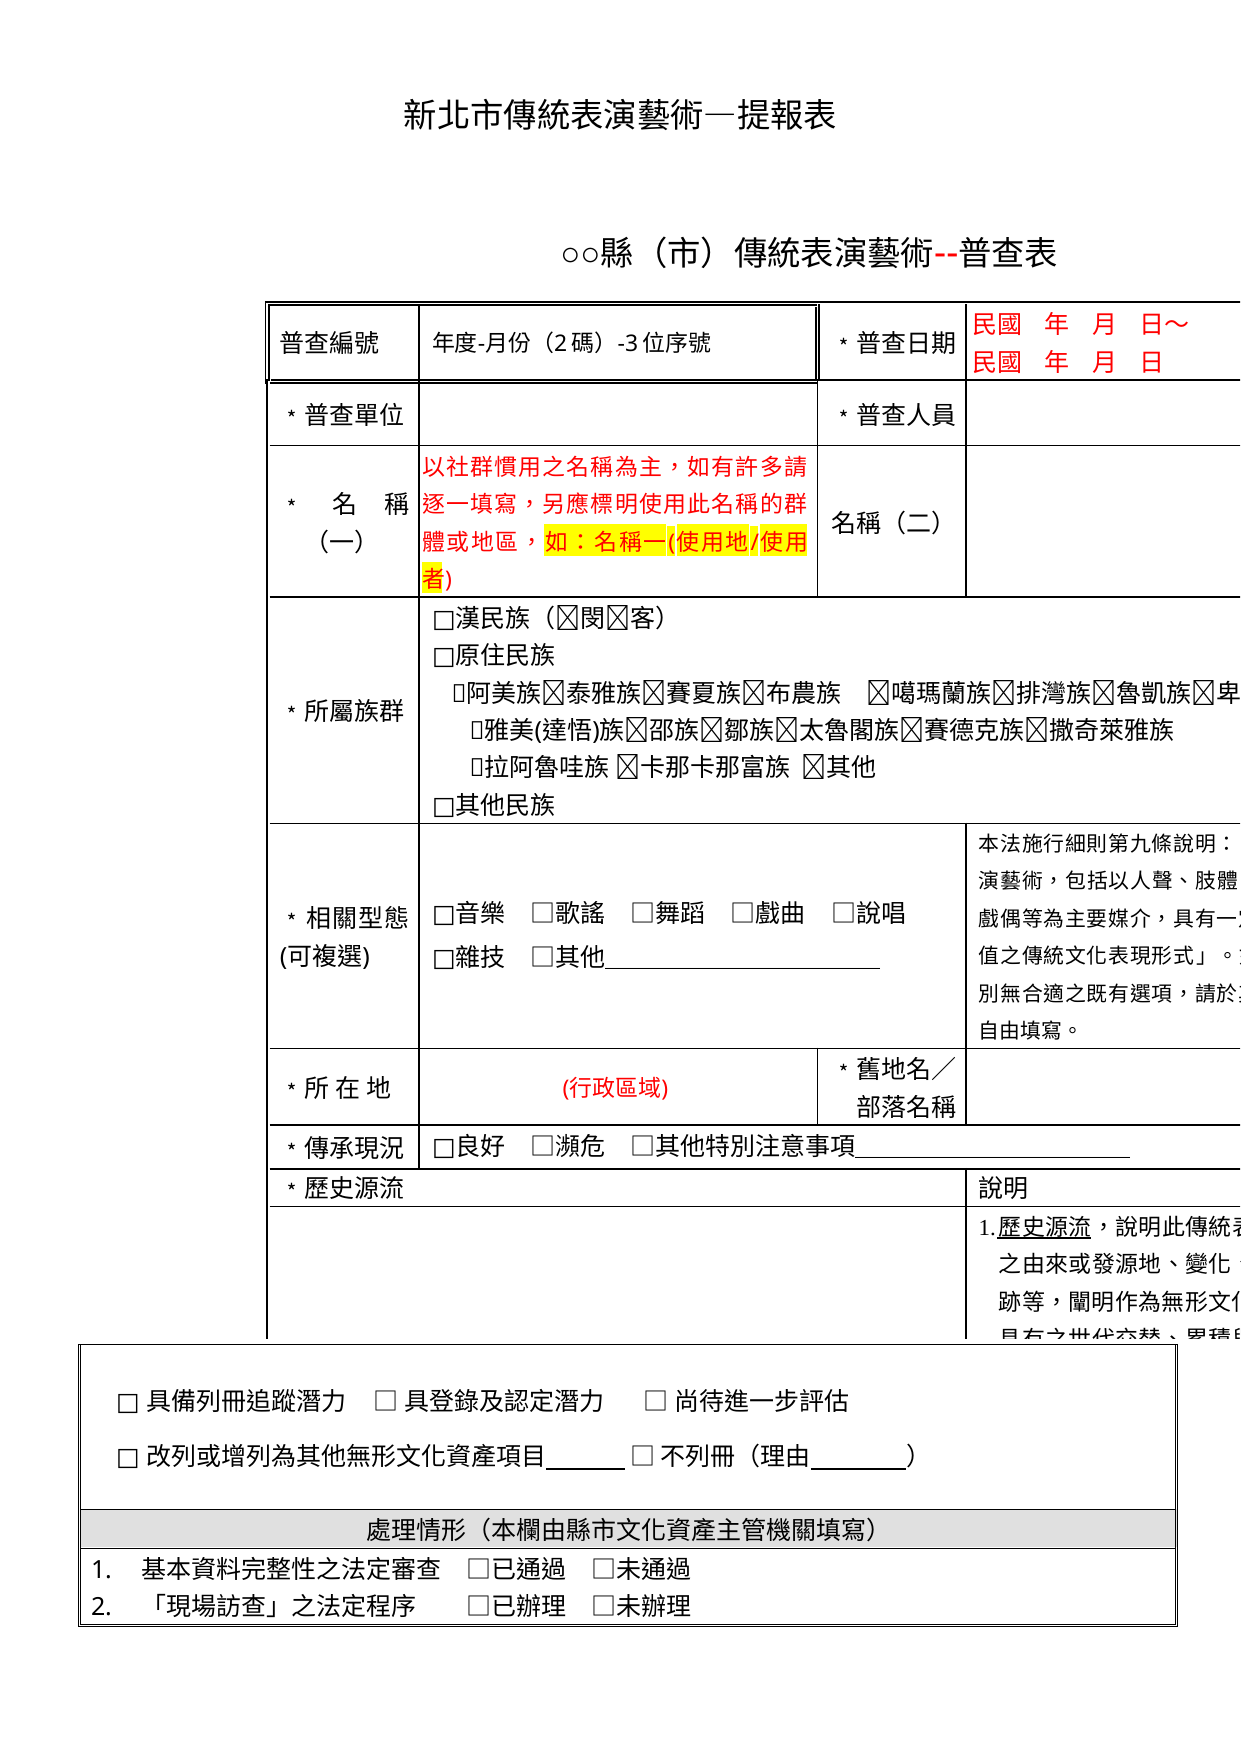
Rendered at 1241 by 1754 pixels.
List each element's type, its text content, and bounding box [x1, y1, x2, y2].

table_cell □ 具備列冊追蹤潛力 □ 具登錄及認定潛力 □ 尚待進一步評估 □ 改列或增列為其他無形文化資產項目 □ 不列冊（理由 ） [81, 1345, 1175, 1509]
table_cell 基本資料完整性之法定審查 □已通過 □未通過 「現場訪查」之法定程序 □已辦理 □未辦理 列冊追蹤與否之決定 □不列冊追蹤 □列冊追蹤，但不提送登錄審議 □列冊追蹤，將安排提送登錄及認定審議委員會審議 其他，說明： 處理時間： 年 月 日 [81, 1549, 1175, 1623]
table_cell 處理情形（本欄由縣市文化資產主管機關填寫） [81, 1510, 1175, 1547]
